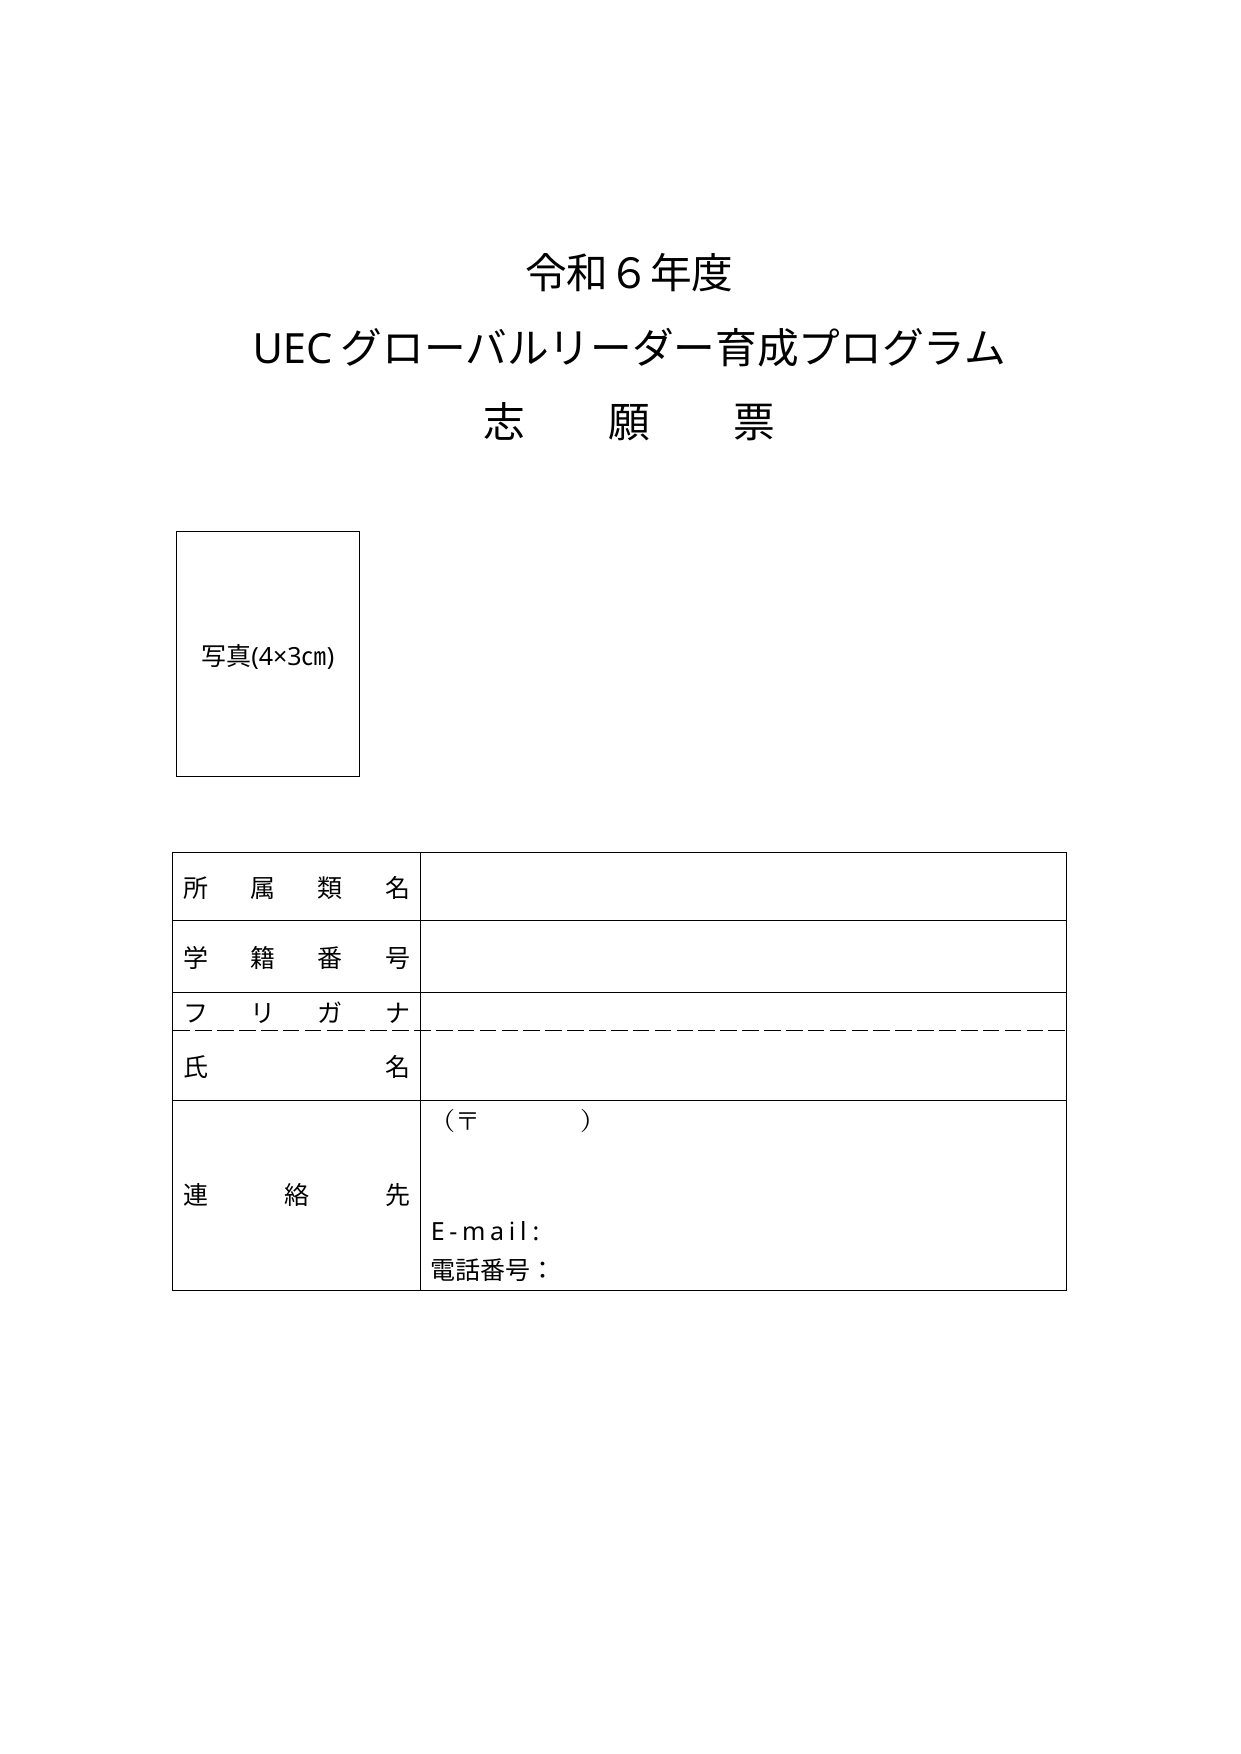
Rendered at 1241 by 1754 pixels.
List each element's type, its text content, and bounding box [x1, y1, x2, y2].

table_cell 連絡先 [173, 1101, 420, 1290]
text 令和６年度 [165, 233, 1092, 308]
text 志 願 票 [165, 382, 1092, 457]
table_cell 氏名 [173, 1030, 420, 1100]
table_cell （〒 ） E-mail: 電話番号： [421, 1101, 1066, 1290]
table_header [421, 853, 1066, 920]
table_cell フリガナ [173, 993, 420, 1030]
table_cell [421, 993, 1066, 1030]
table_cell [421, 921, 1066, 992]
table_header 写真(4×3㎝) [177, 532, 359, 776]
table_cell [421, 1030, 1066, 1100]
table_cell 学籍番号 [173, 921, 420, 992]
text UECグローバルリーダー育成プログラム [165, 308, 1092, 382]
table_header 所属類名 [173, 853, 420, 920]
